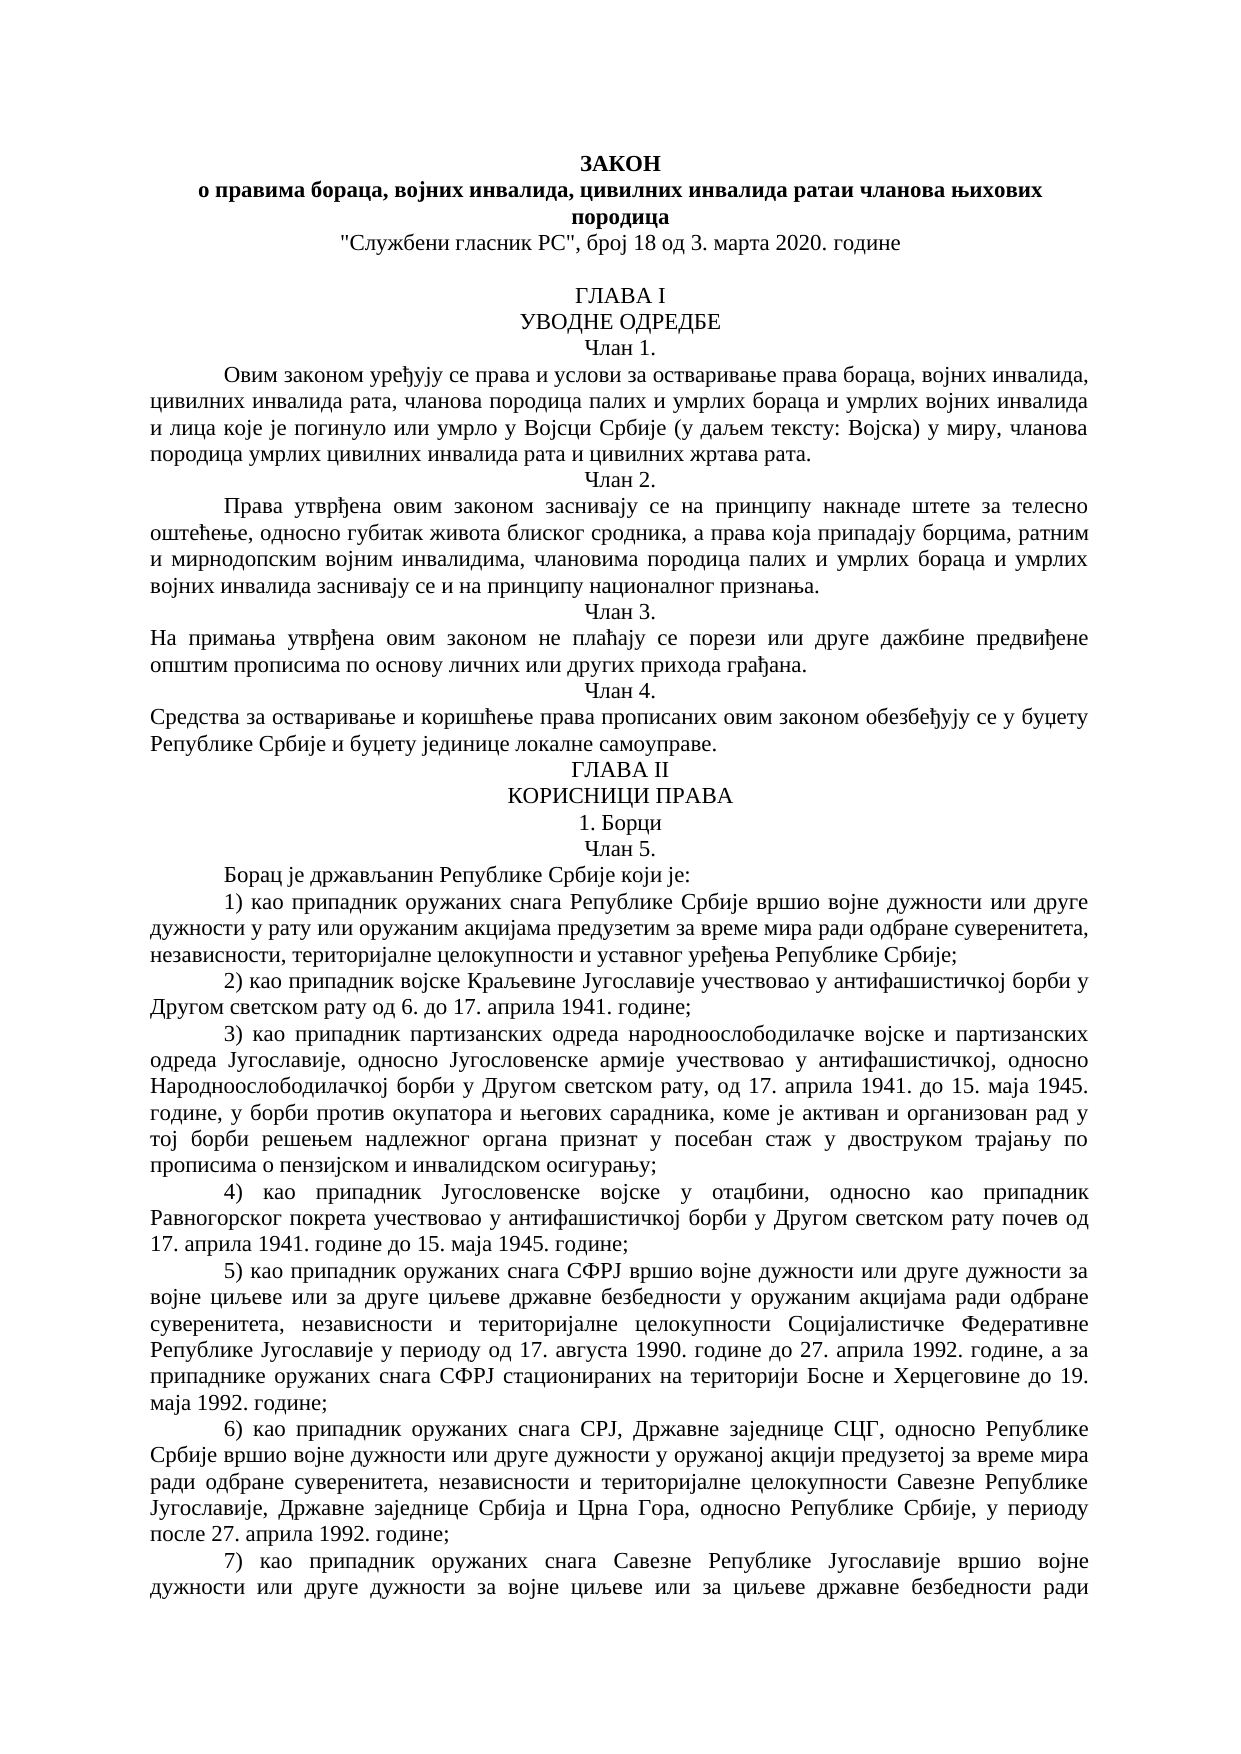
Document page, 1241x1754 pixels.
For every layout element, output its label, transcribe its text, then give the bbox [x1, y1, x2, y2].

text 1. Борци [150, 809, 1090, 835]
text 1) као припадник оружаних снага Републике Србије вршио војне дужности или друге дужности у рату или оружаним акцијама предузетим за време мира ради одбране суверенитета, независности, територијалне целокупности и уставног уређења Републике Србије; [150, 888, 1090, 967]
text ГЛАВА I [150, 282, 1090, 308]
text "Службени гласник РС", број 18 од 3. марта 2020. године [150, 229, 1090, 255]
text Средства за остваривање и коришћење права прописаних овим законом обезбеђују се у буџету Републике Србије и буџету јединице локалне самоуправе. [150, 703, 1090, 756]
text Овим законом уређују се права и услови за остваривање права бораца, војних инвалида, цивилних инвалида рата, чланова породица палих и умрлих бораца и умрлих војних инвалида и лица које је погинуло или умрло у Војсци Србије (у даљем тексту: Војска) у миру, чланова породица умрлих цивилних инвалида рата и цивилних жртава рата. [150, 361, 1090, 466]
text На примања утврђена овим законом не плаћају се порези или друге дажбине предвиђене општим прописима по основу личних или других прихода грађана. [150, 624, 1090, 677]
text ГЛАВА II [150, 756, 1090, 782]
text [150, 1547, 1090, 1599]
text УВОДНЕ ОДРЕДБЕ [150, 308, 1090, 334]
text ЗАКОН [150, 150, 1090, 176]
text 3) као припадник партизанских одреда народноослободилачке војске и партизанских одреда Југославије, односно Југословенске армије учествовао у антифашистичкој, односно Народноослободилачкој борби у Другом светском рату, од 17. априла 1941. до 15. маја 1945. године, у борби против окупатора и његових сарадника, коме је активан и организован рад у тој борби решењем надлежног органа признат у посебан стаж у двоструком трајању по прописима о пензијском и инвалидском осигурању; [150, 1020, 1090, 1178]
text Члан 3. [150, 598, 1090, 624]
text 2) као припадник војске Краљевине Југославије учествовао у антифашистичкој борби у Другом светском рату од 6. до 17. априла 1941. године; [150, 967, 1090, 1020]
text Члан 4. [150, 677, 1090, 703]
text Члан 1. [150, 334, 1090, 361]
text 6) као припадник оружаних снага СРЈ, Државне заједнице СЦГ, односно Републике Србије вршио војне дужности или друге дужности у оружаној акцији предузетој за време мира ради одбране суверенитета, независности и територијалне целокупности Савезне Републике Југославије, Државне заједнице Србија и Црна Гора, односно Републике Србије, у периоду после 27. априла 1992. године; [150, 1415, 1090, 1547]
text 4) као припадник Југословенске војске у отаџбини, односно као припадник Равногорског покрета учествовао у антифашистичкој борби у Другом светском рату почев од 17. априла 1941. године до 15. мaja 1945. године; [150, 1178, 1090, 1257]
text КОРИСНИЦИ ПРАВА [150, 782, 1090, 809]
text Члан 2. [150, 466, 1090, 493]
text Права утврђена овим законом заснивају се на принципу накнаде штете за телесно оштећење, односно губитак живота блиског сродника, а права која припадају борцима, ратним и мирнодопским војним инвалидима, члановима породица палих и умрлих бораца и умрлих војних инвалида заснивају се и на принципу националног признања. [150, 493, 1090, 598]
text Борац је држављанин Републике Србије који је: [150, 862, 1090, 888]
text Члан 5. [150, 835, 1090, 862]
text о правима бораца, војних инвалида, цивилних инвалида ратаи чланова њихових породица [150, 176, 1090, 229]
text 5) као припадник оружаних снага СФРЈ вршио војне дужности или друге дужности за војне циљеве или за друге циљеве државне безбедности у оружаним акцијама ради одбране суверенитета, независности и територијалне целокупности Социјалистичке Федеративне Републике Југославије у периоду од 17. августа 1990. године до 27. априла 1992. године, a за припаднике оружаних снага СФРЈ стационираних на територији Босне и Херцеговине до 19. маја 1992. године; [150, 1257, 1090, 1415]
